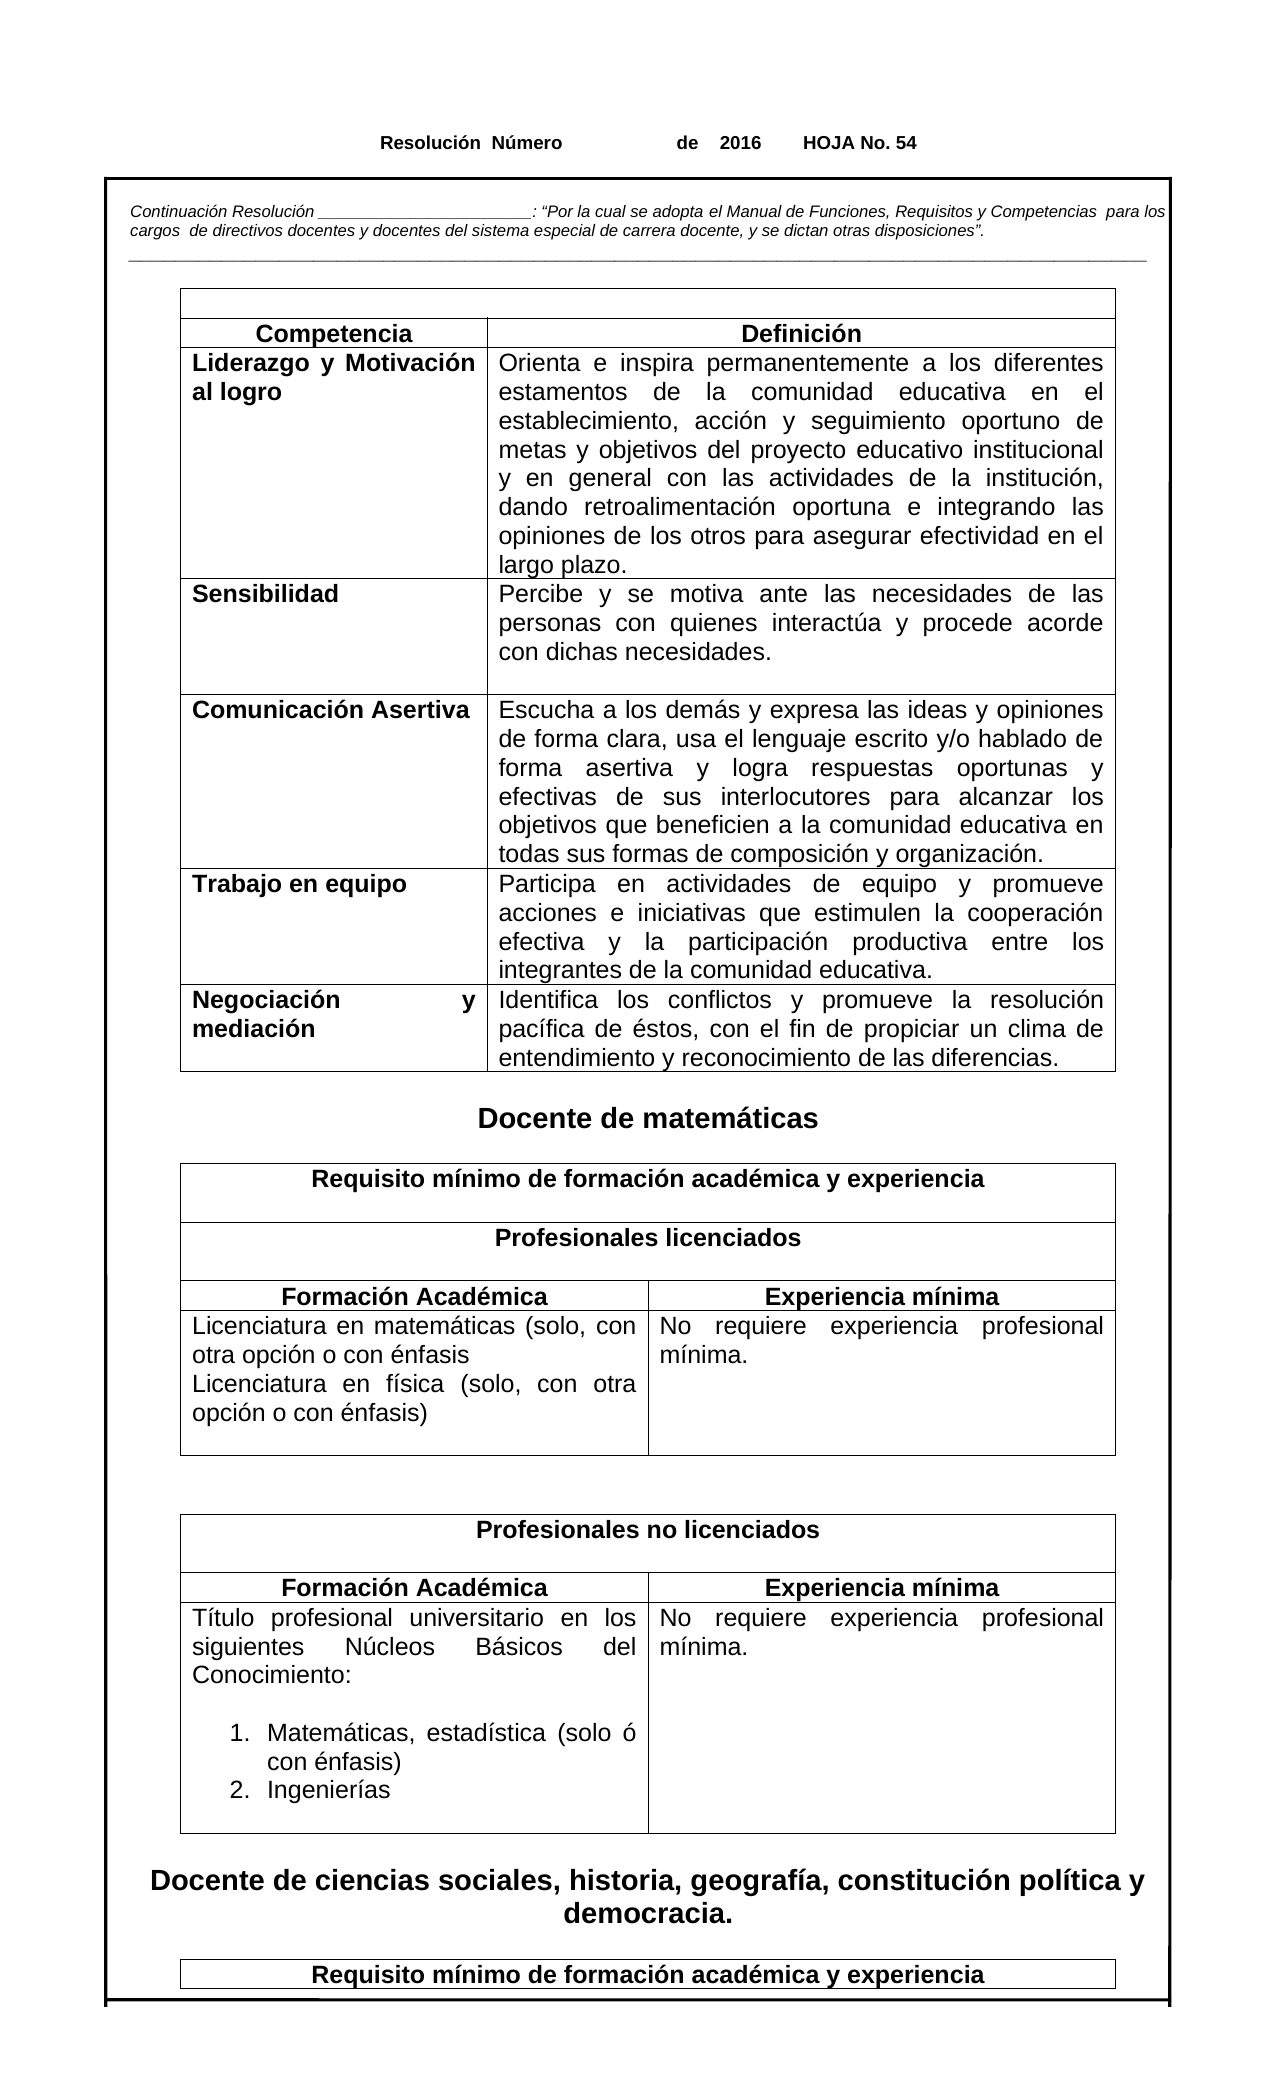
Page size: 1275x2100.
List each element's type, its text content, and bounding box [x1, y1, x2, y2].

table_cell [649, 1603, 1115, 1833]
table_cell No requiere experiencia profesional mínima. [649, 1311, 1115, 1455]
table_cell Identifica los conflictos y promueve la resolución pacífica de éstos, con el fin de propiciar un clima de entendimiento y reconocimiento de las diferencias. [488, 985, 1115, 1071]
table_header Profesionales no licenciados [181, 1515, 1115, 1572]
text Docente de ciencias sociales, historia, geografía, constitución política y democracia. [130, 1863, 1166, 1930]
table_cell Formación Académica [181, 1573, 648, 1602]
table_cell Título profesional universitario en los siguientes Núcleos Básicos del Conocimiento: Matemáticas, estadística (solo ó con énfasis) Ingenierías [181, 1603, 648, 1833]
text Docente de matemáticas [130, 1101, 1166, 1134]
table_cell Experiencia mínima [649, 1281, 1115, 1310]
table_cell Sensibilidad [181, 579, 487, 694]
table_cell Trabajo en equipo [181, 869, 487, 984]
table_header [181, 1960, 1115, 1988]
table_cell Formación Académica [181, 1281, 648, 1310]
table_cell Liderazgo y Motivación al logro [181, 348, 487, 578]
table_cell Experiencia mínima [649, 1573, 1115, 1602]
table_cell Competencia [181, 319, 487, 347]
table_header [181, 289, 1115, 317]
table_cell Escucha a los demás y expresa las ideas y opiniones de forma clara, usa el lenguaje escrito y/o hablado de forma asertiva y logra respuestas oportunas y efectivas de sus interlocutores para alcanzar los objetivos que beneficien a la comunidad educativa en todas sus formas de composición y organización. [488, 695, 1115, 868]
table_cell Orienta e inspira permanentemente a los diferentes estamentos de la comunidad educativa en el establecimiento, acción y seguimiento oportuno de metas y objetivos del proyecto educativo institucional y en general con las actividades de la institución, dando retroalimentación oportuna e integrando las opiniones de los otros para asegurar efectividad en el largo plazo. [488, 348, 1115, 578]
table_cell Percibe y se motiva ante las necesidades de las personas con quienes interactúa y procede acorde con dichas necesidades. [488, 579, 1115, 694]
table_cell Profesionales licenciados [181, 1223, 1115, 1280]
table_cell Definición [488, 319, 1115, 347]
table_header Requisito mínimo de formación académica y experiencia [181, 1164, 1115, 1222]
table_cell Licenciatura en matemáticas (solo, con otra opción o con énfasis Licenciatura en física (solo, con otra opción o con énfasis) [181, 1311, 648, 1455]
table_cell Comunicación Asertiva [181, 695, 487, 868]
table_cell Negociación y mediación [181, 985, 487, 1071]
table_cell Participa en actividades de equipo y promueve acciones e iniciativas que estimulen la cooperación efectiva y la participación productiva entre los integrantes de la comunidad educativa. [488, 869, 1115, 984]
